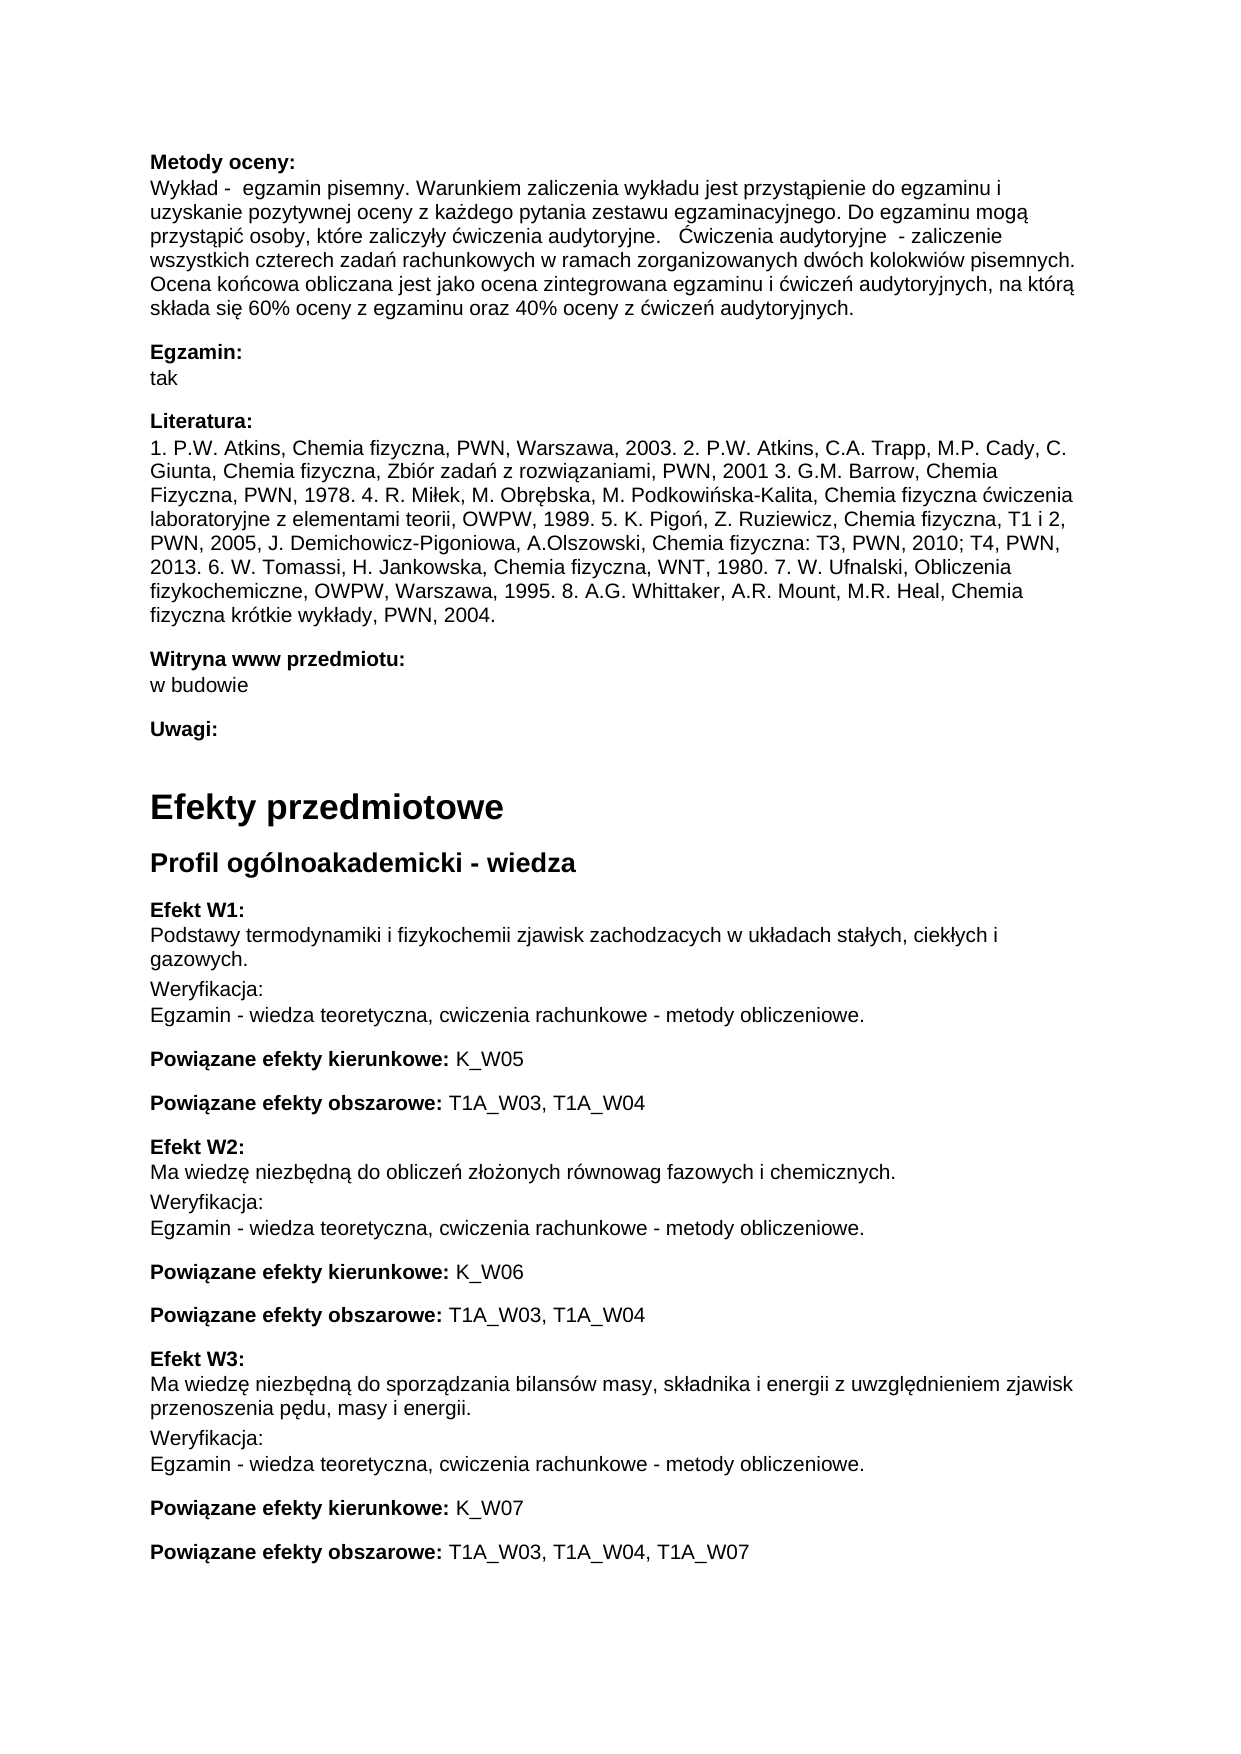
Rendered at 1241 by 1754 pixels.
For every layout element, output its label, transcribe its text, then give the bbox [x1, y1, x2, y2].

text Egzamin - wiedza teoretyczna, cwiczenia rachunkowe - metody obliczeniowe. [150, 1003, 1090, 1027]
subtitle Efekty przedmiotowe [150, 786, 1090, 827]
text Powiązane efekty kierunkowe: K_W07 [150, 1496, 1090, 1520]
text Weryfikacja: [150, 977, 1090, 1001]
text tak [150, 366, 1090, 389]
subtitle Profil ogólnoakademicki - wiedza [150, 847, 1090, 878]
text Efekt W3: [150, 1347, 1090, 1371]
text Powiązane efekty obszarowe: T1A_W03, T1A_W04 [150, 1303, 1090, 1327]
text Egzamin - wiedza teoretyczna, cwiczenia rachunkowe - metody obliczeniowe. [150, 1216, 1090, 1240]
text Powiązane efekty kierunkowe: K_W05 [150, 1047, 1090, 1071]
text Powiązane efekty obszarowe: T1A_W03, T1A_W04, T1A_W07 [150, 1540, 1090, 1564]
text Efekt W1: [150, 898, 1090, 922]
text Metody oceny: [150, 150, 1090, 174]
text Literatura: [150, 409, 1090, 433]
text Powiązane efekty kierunkowe: K_W06 [150, 1259, 1090, 1283]
text Podstawy termodynamiki i fizykochemii zjawisk zachodzacych w układach stałych, ciekłych i gazowych. [150, 923, 1090, 971]
text Powiązane efekty obszarowe: T1A_W03, T1A_W04 [150, 1091, 1090, 1115]
text w budowie [150, 673, 1090, 697]
text Ma wiedzę niezbędną do obliczeń złożonych równowag fazowych i chemicznych. [150, 1159, 1090, 1183]
text Egzamin - wiedza teoretyczna, cwiczenia rachunkowe - metody obliczeniowe. [150, 1452, 1090, 1476]
text Efekt W2: [150, 1134, 1090, 1158]
text Ma wiedzę niezbędną do sporządzania bilansów masy, składnika i energii z uwzględnieniem zjawisk przenoszenia pędu, masy i energii. [150, 1372, 1090, 1420]
text 1. P.W. Atkins, Chemia fizyczna, PWN, Warszawa, 2003. 2. P.W. Atkins, C.A. Trapp, M.P. Cady, C. Giunta, Chemia fizyczna, Zbiór zadań z rozwiązaniami, PWN, 2001 3. G.M. Barrow, Chemia Fizyczna, PWN, 1978. 4. R. Miłek, M. Obrębska, M. Podkowińska-Kalita, Chemia fizyczna ćwiczenia laboratoryjne z elementami teorii, OWPW, 1989. 5. K. Pigoń, Z. Ruziewicz, Chemia fizyczna, T1 i 2, PWN, 2005, J. Demichowicz-Pigoniowa, A.Olszowski, Chemia fizyczna: T3, PWN, 2010; T4, PWN, 2013. 6. W. Tomassi, H. Jankowska, Chemia fizyczna, WNT, 1980. 7. W. Ufnalski, Obliczenia fizykochemiczne, OWPW, Warszawa, 1995. 8. A.G. Whittaker, A.R. Mount, M.R. Heal, Chemia fizyczna krótkie wykłady, PWN, 2004. [150, 435, 1090, 627]
text Weryfikacja: [150, 1426, 1090, 1450]
text Witryna www przedmiotu: [150, 647, 1090, 671]
text Uwagi: [150, 717, 1090, 741]
text Weryfikacja: [150, 1190, 1090, 1214]
text Wykład - egzamin pisemny. Warunkiem zaliczenia wykładu jest przystąpienie do egzaminu i uzyskanie pozytywnej oceny z każdego pytania zestawu egzaminacyjnego. Do egzaminu mogą przystąpić osoby, które zaliczyły ćwiczenia audytoryjne. Ćwiczenia audytoryjne - zaliczenie wszystkich czterech zadań rachunkowych w ramach zorganizowanych dwóch kolokwiów pisemnych. Ocena końcowa obliczana jest jako ocena zintegrowana egzaminu i ćwiczeń audytoryjnych, na którą składa się 60% oceny z egzaminu oraz 40% oceny z ćwiczeń audytoryjnych. [150, 176, 1090, 320]
text Egzamin: [150, 339, 1090, 363]
